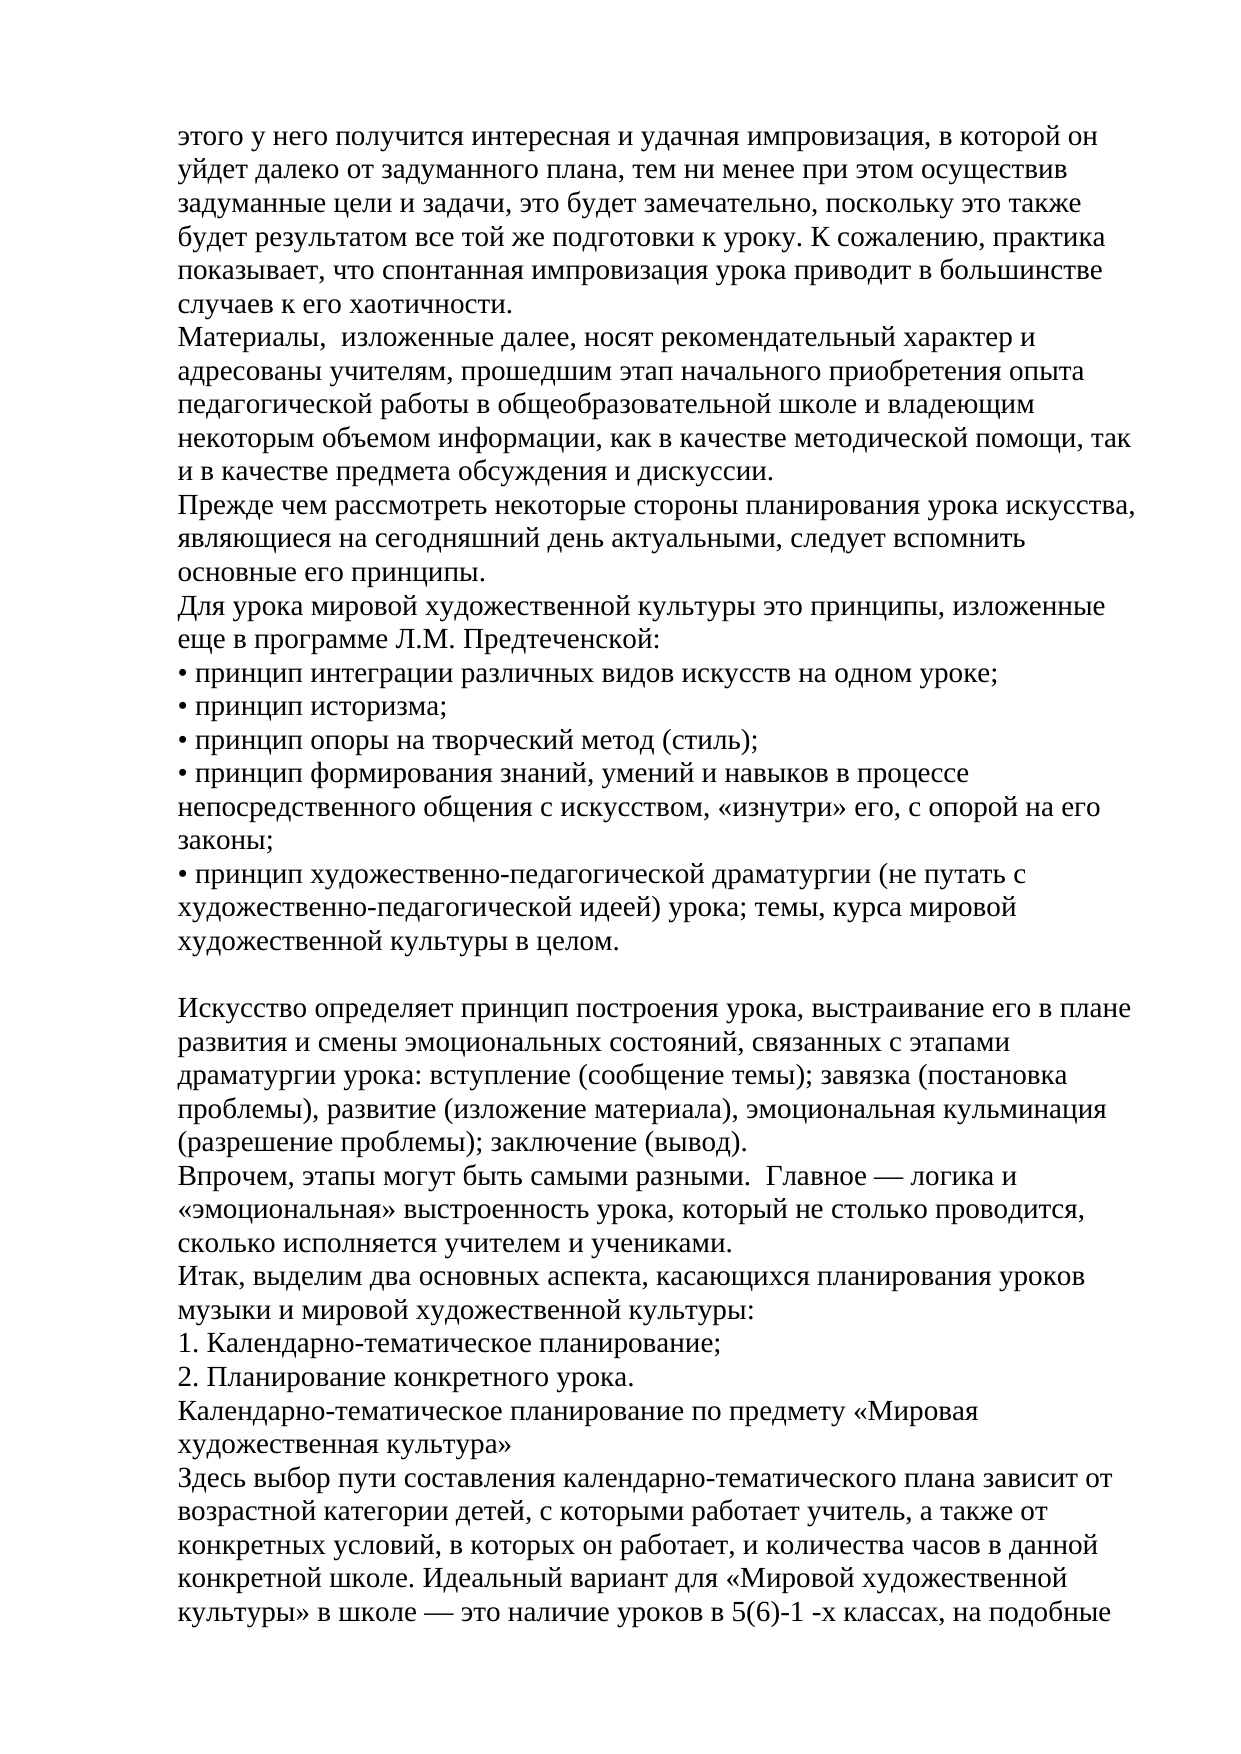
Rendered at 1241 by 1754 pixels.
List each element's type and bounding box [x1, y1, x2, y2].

text [177, 118, 1152, 1627]
